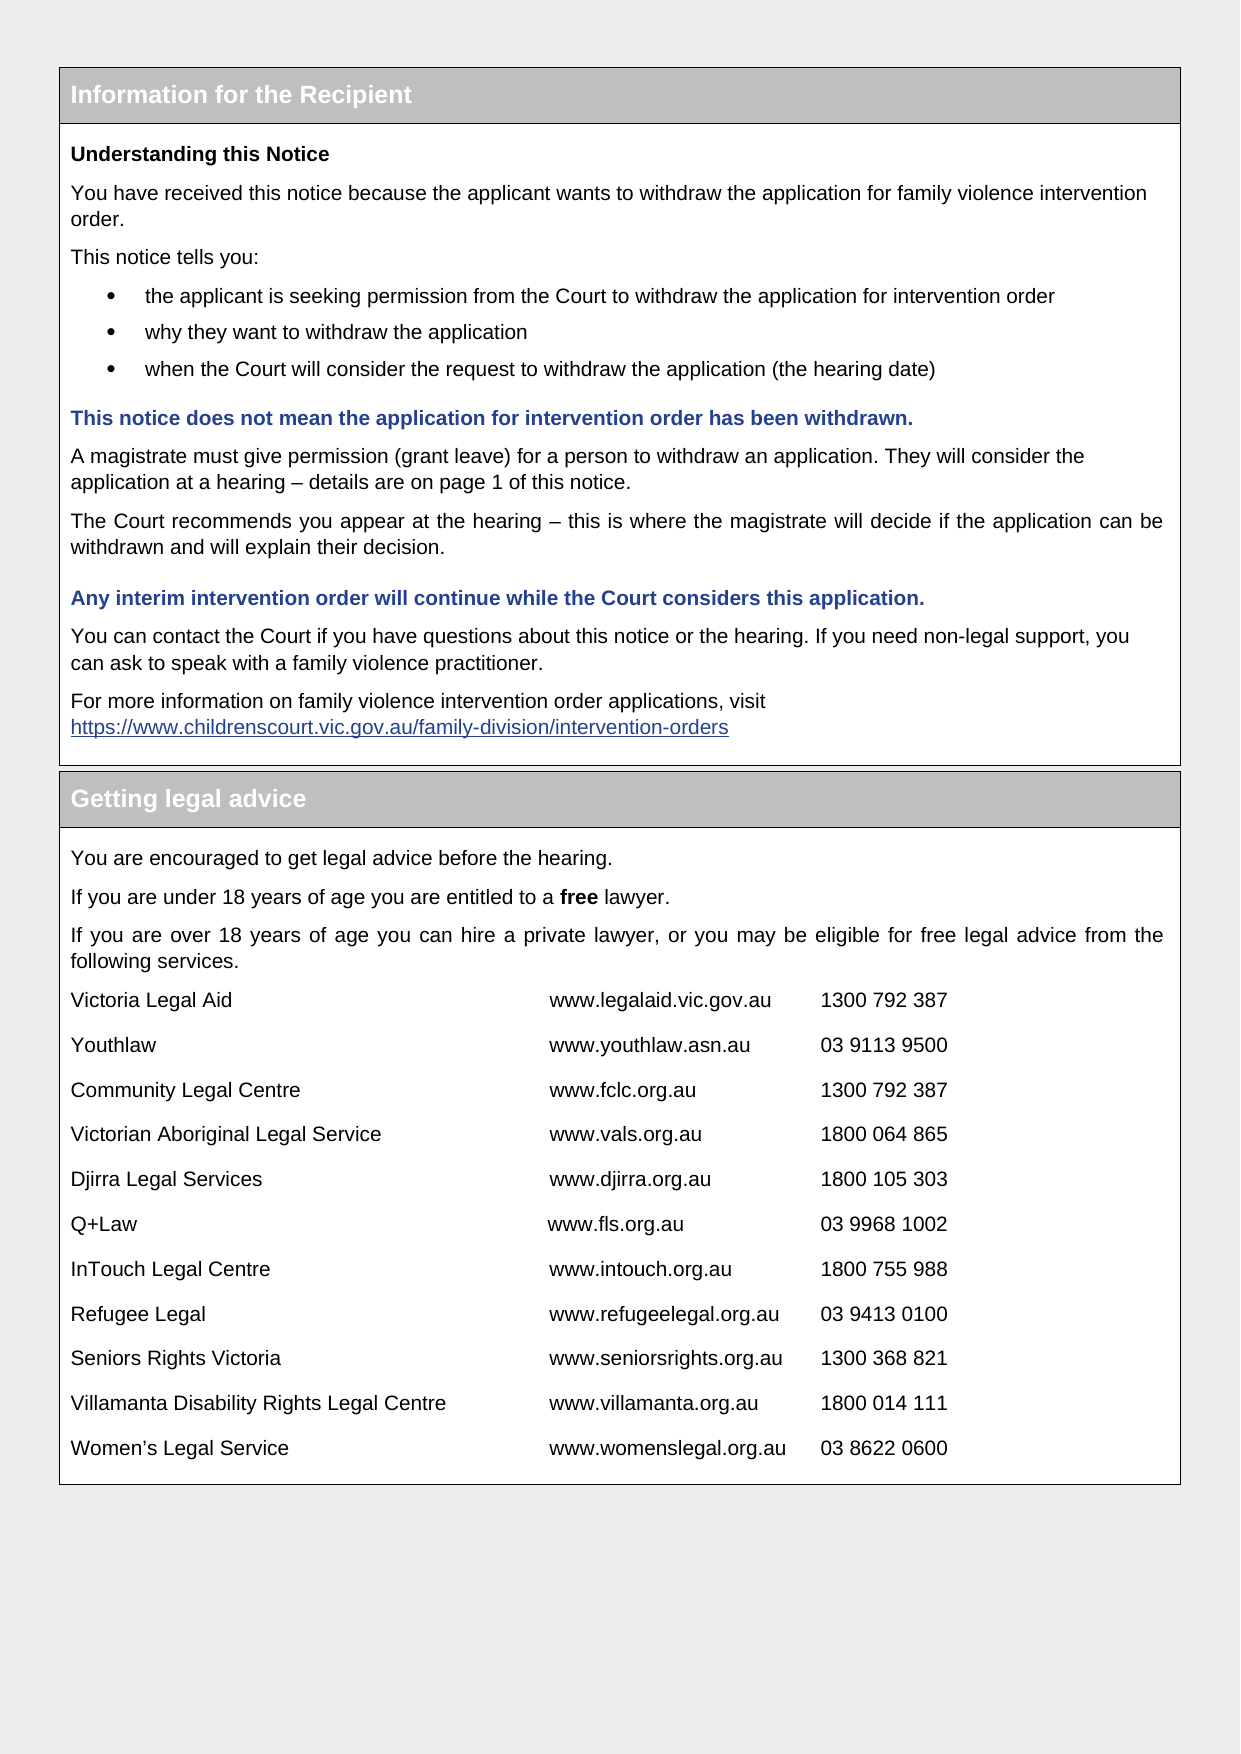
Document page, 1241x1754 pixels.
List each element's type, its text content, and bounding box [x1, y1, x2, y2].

table_header Information for the Recipient [60, 68, 1180, 123]
table_cell You are encouraged to get legal advice before the hearing. If you are under 18 years of age you are entitled to a free lawyer. If you are over 18 years of age you can hire a private lawyer, or you may be eligible for free legal advice from the following services. Victoria Legal Aid www.legalaid.vic.gov.au 1300 792 387 Youthlaw www.youthlaw.asn.au 03 9113 9500 Community Legal Centre www.fclc.org.au 1300 792 387 Victorian Aboriginal Legal Service www.vals.org.au 1800 064 865 Djirra Legal Services www.djirra.org.au 1800 105 303 Q+Law www.fls.org.au 03 9968 1002 InTouch Legal Centre www.intouch.org.au 1800 755 988 Refugee Legal www.refugeelegal.org.au 03 9413 0100 Seniors Rights Victoria www.seniorsrights.org.au 1300 368 821 Villamanta Disability Rights Legal Centre www.villamanta.org.au 1800 014 111 Women’s Legal Service www.womenslegal.org.au 03 8622 0600 [60, 828, 1180, 1484]
table_cell Getting legal advice [60, 772, 1180, 827]
table_cell Understanding this Notice You have received this notice because the applicant wants to withdraw the application for family violence intervention order. This notice tells you: the applicant is seeking permission from the Court to withdraw the application for intervention order why they want to withdraw the application when the Court will consider the request to withdraw the application (the hearing date) This notice does not mean the application for intervention order has been withdrawn. A magistrate must give permission (grant leave) for a person to withdraw an application. They will consider the application at a hearing – details are on page 1 of this notice. The Court recommends you appear at the hearing – this is where the magistrate will decide if the application can be withdrawn and will explain their decision. Any interim intervention order will continue while the Court considers this application. You can contact the Court if you have questions about this notice or the hearing. If you need non-legal support, you can ask to speak with a family violence practitioner. For more information on family violence intervention order applications, visit https://www.childrenscourt.vic.gov.au/family-division/intervention-orders [60, 124, 1180, 765]
